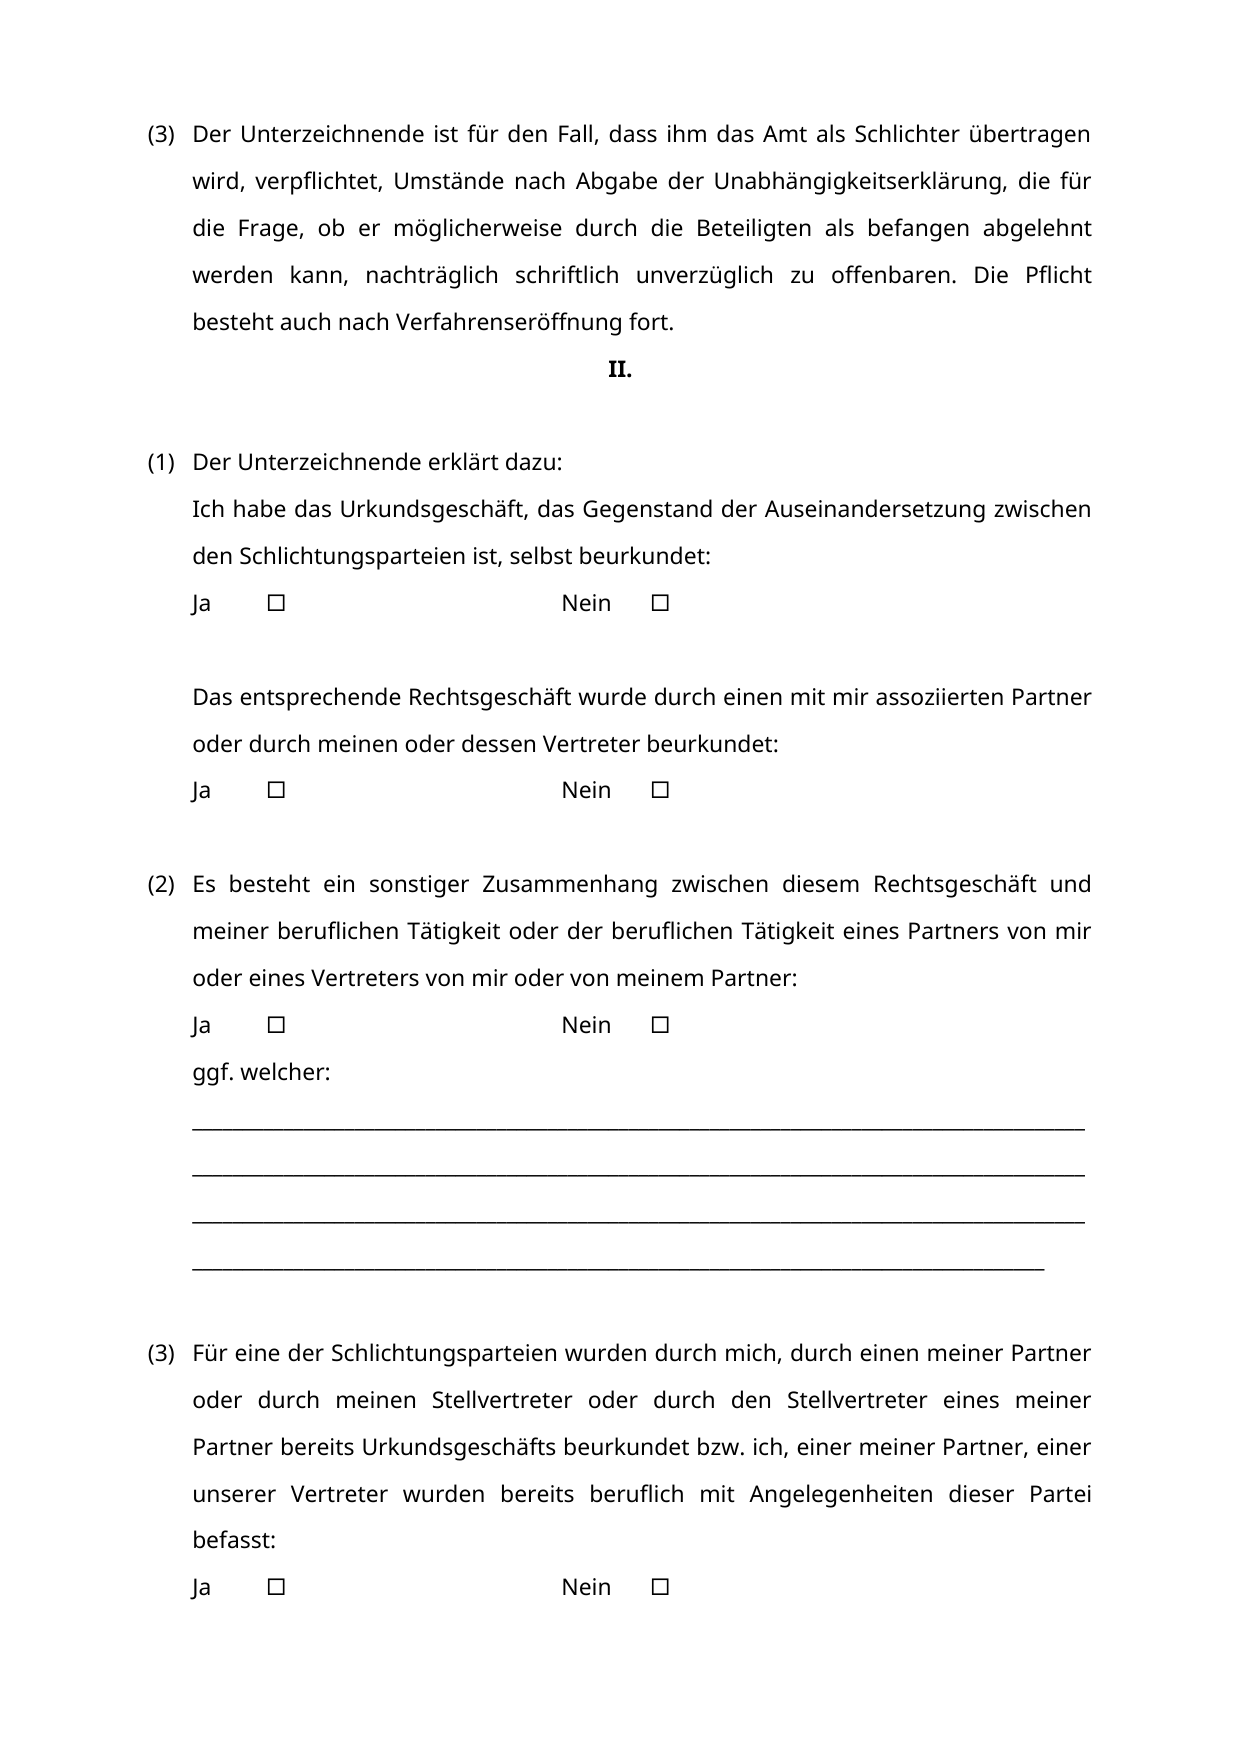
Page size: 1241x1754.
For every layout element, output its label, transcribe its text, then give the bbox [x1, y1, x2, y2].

text (2) Es besteht ein sonstiger Zusammenhang zwischen diesem Rechtsgeschäft und meiner beruflichen Tätigkeit oder der beruflichen Tätigkeit eines Partners von mir oder eines Vertreters von mir oder von meinem Partner: [148, 868, 1093, 993]
text ____________________________________________________________________________________________________________________________________________________________________________________________________________________________________________________________________________________________________________________________________________________________ [192, 1102, 1093, 1274]
text Ich habe das Urkundsgeschäft, das Gegenstand der Auseinandersetzung zwischen den Schlichtungsparteien ist, selbst beurkundet: [192, 493, 1093, 571]
text (3) Der Unterzeichnende ist für den Fall, dass ihm das Amt als Schlichter übertragen wird, verpflichtet, Umstände nach Abgabe der Unabhängigkeitserklärung, die für die Frage, ob er möglicherweise durch die Beteiligten als befangen abgelehnt werden kann, nachträglich schriftlich unverzüglich zu offenbaren. Die Pflicht besteht auch nach Verfahrenseröffnung fort. [148, 118, 1093, 337]
text (3) Für eine der Schlichtungsparteien wurden durch mich, durch einen meiner Partner oder durch meinen Stellvertreter oder durch den Stellvertreter eines meiner Partner bereits Urkundsgeschäfts beurkundet bzw. ich, einer meiner Partner, einer unserer Vertreter wurden bereits beruflich mit Angelegenheiten dieser Partei befasst: [148, 1337, 1093, 1556]
list Der Unterzeichnende erklärt dazu: [148, 446, 1093, 477]
text II. [148, 352, 1093, 384]
text Ja Nein [192, 774, 1093, 806]
text Ja Nein [192, 1571, 1093, 1602]
text Ja Nein [192, 587, 1093, 618]
text Das entsprechende Rechtsgeschäft wurde durch einen mit mir assoziierten Partner oder durch meinen oder dessen Vertreter beurkundet: [192, 681, 1093, 759]
text ggf. welcher: [192, 1056, 1093, 1087]
text Ja Nein [192, 1009, 1093, 1040]
